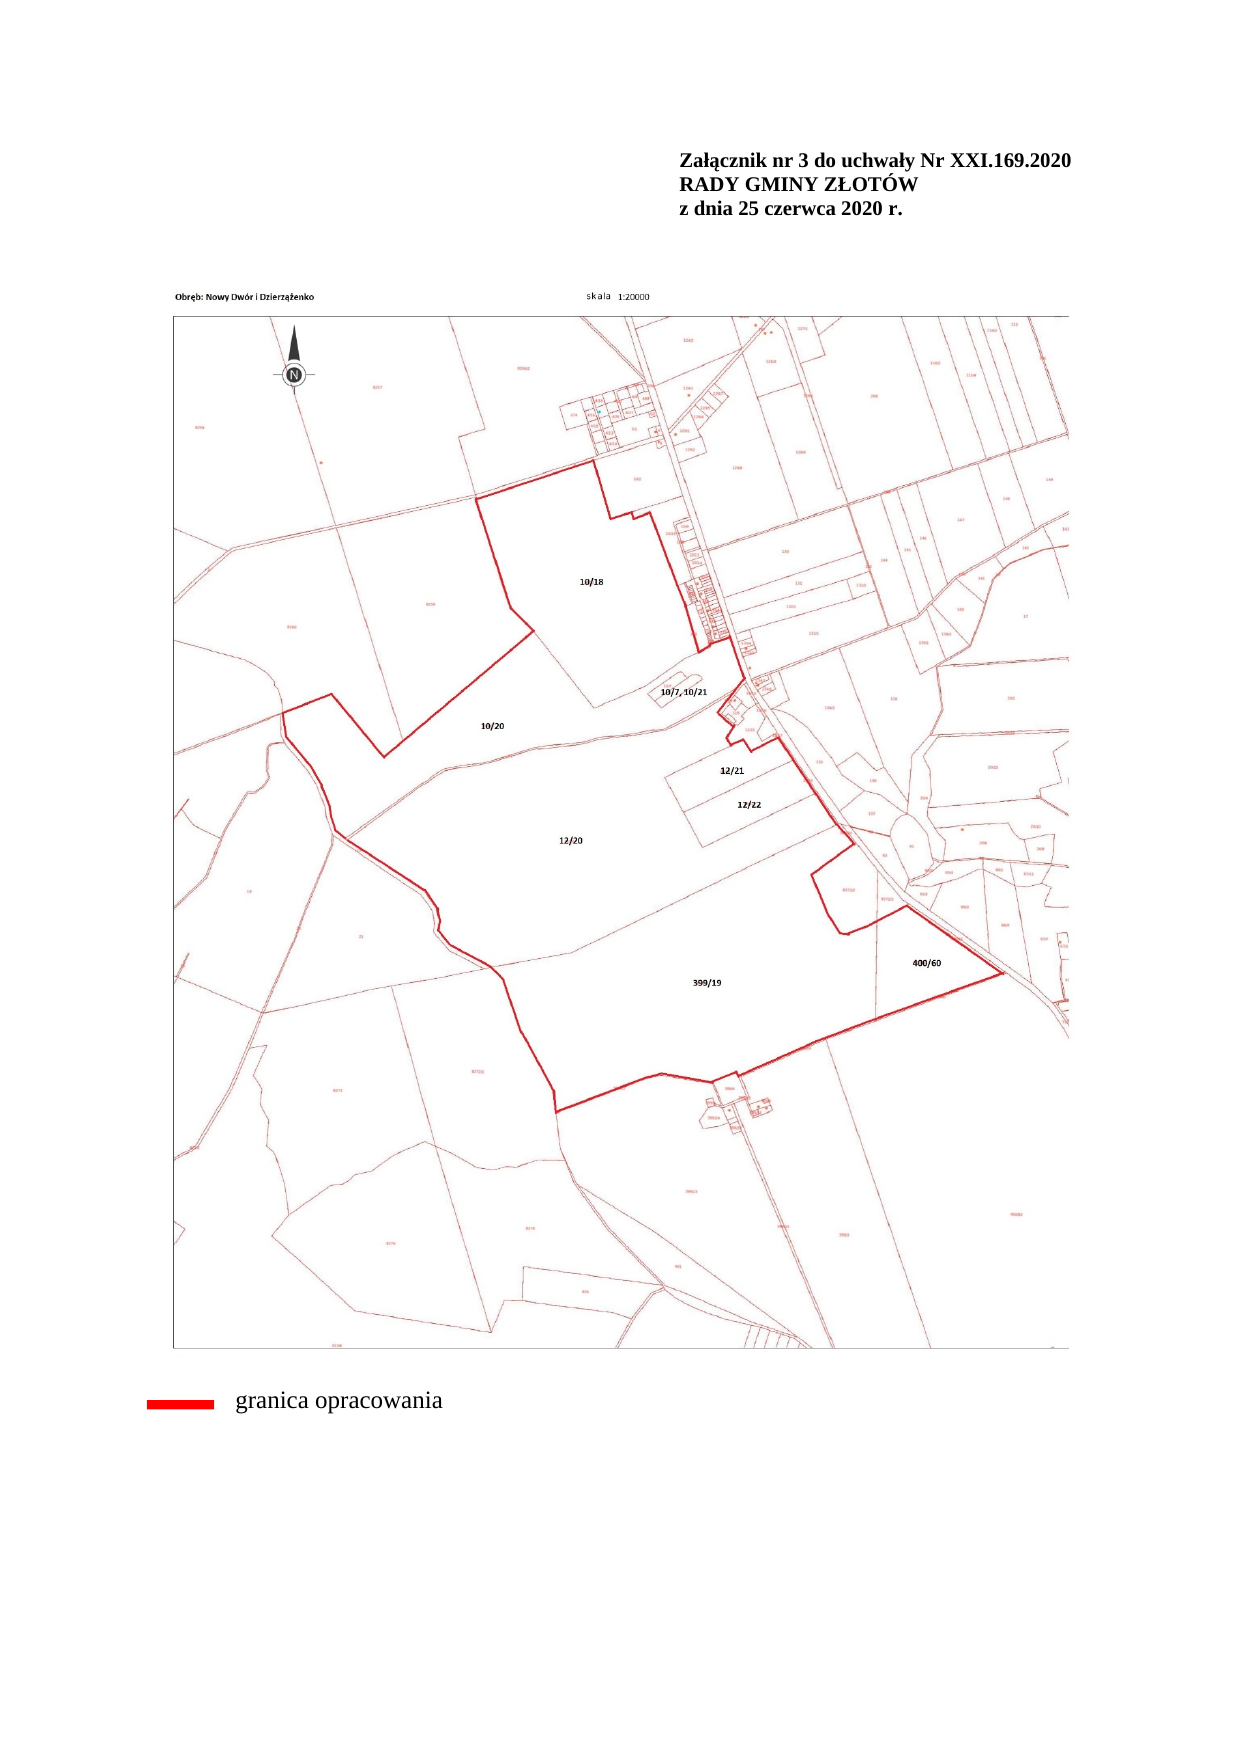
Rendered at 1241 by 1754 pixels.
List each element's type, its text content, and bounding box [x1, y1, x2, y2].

picture [147, 243, 1092, 1357]
text RADY GMINY ZŁOTÓW [679, 172, 1093, 196]
text granica opracowania [148, 1385, 1093, 1414]
text Załącznik nr 3 do uchwały Nr XXI.169.2020 [679, 148, 1093, 172]
text z dnia 25 czerwca 2020 r. [679, 196, 1093, 220]
